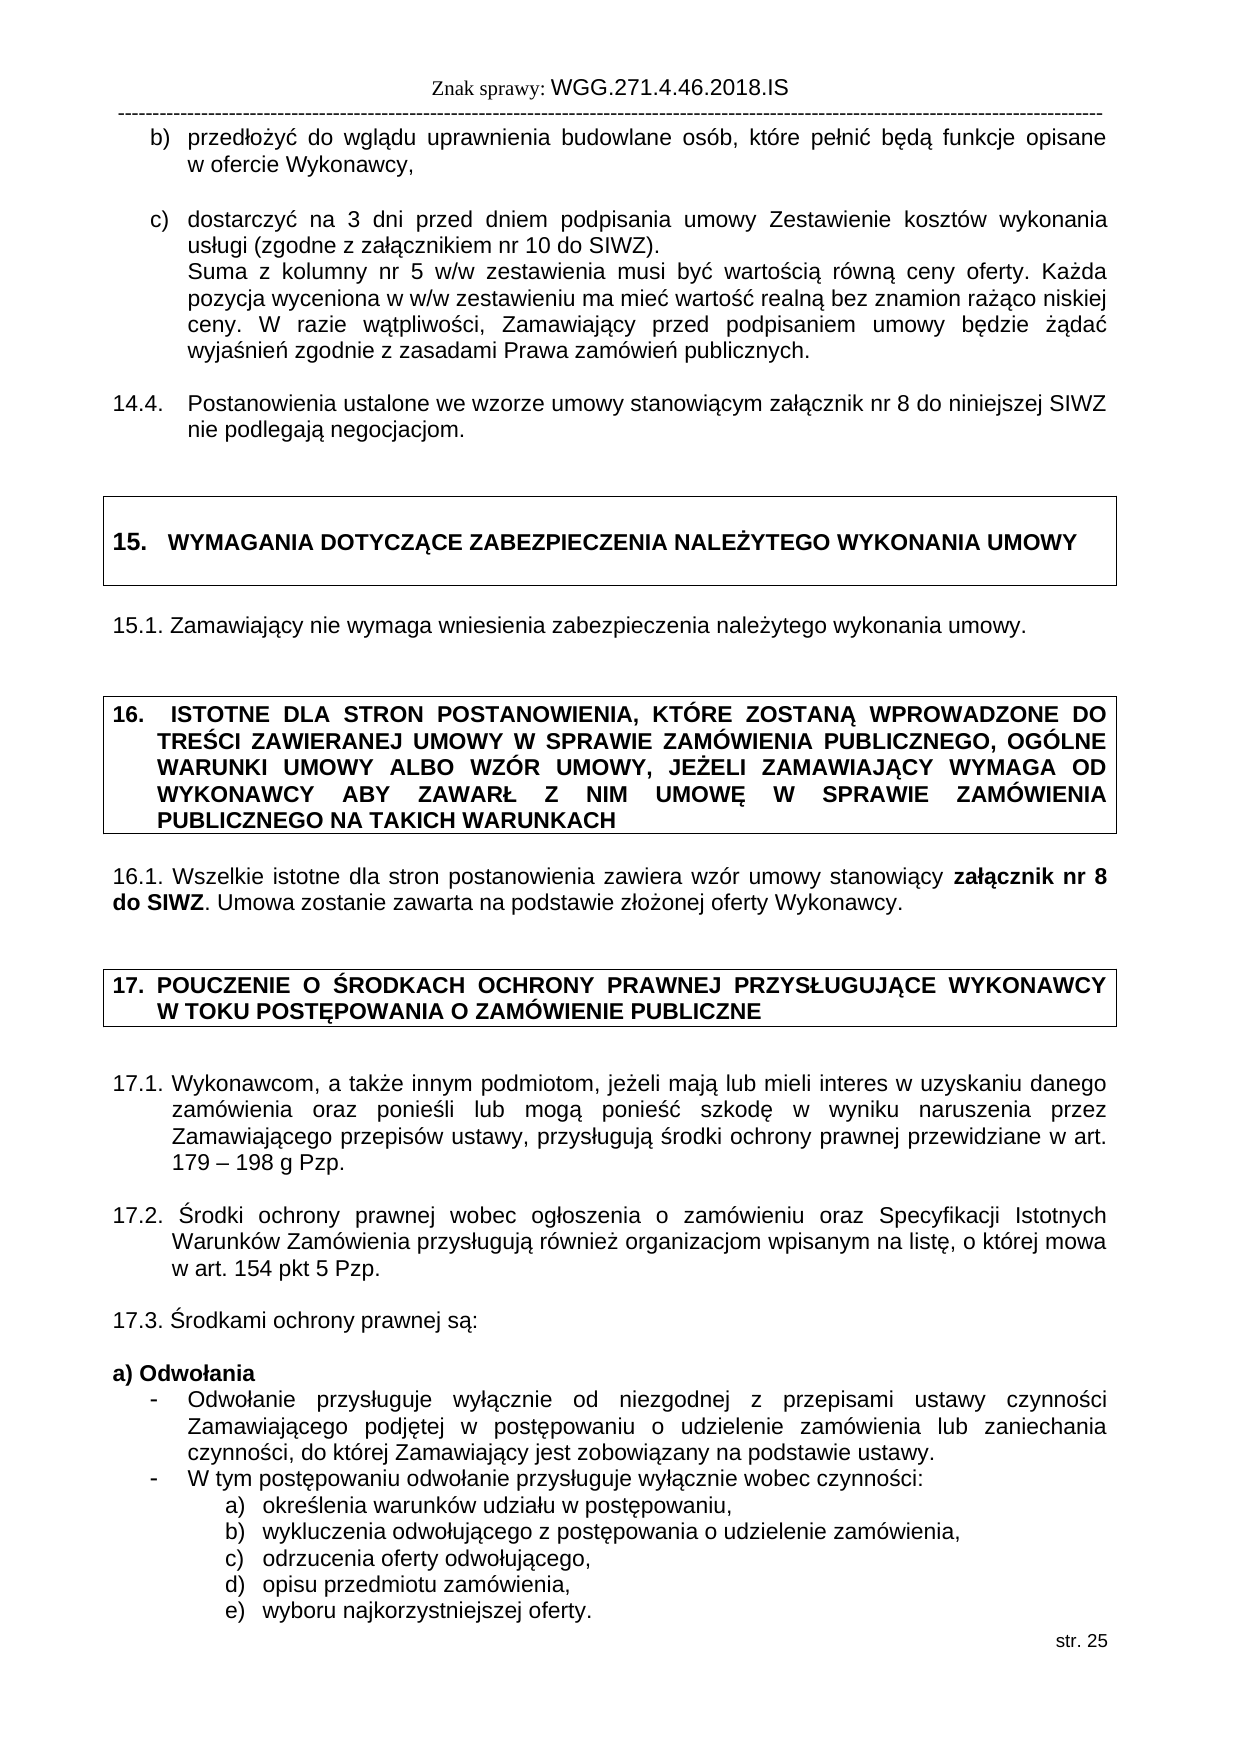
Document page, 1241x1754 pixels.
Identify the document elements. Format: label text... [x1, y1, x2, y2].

list opisu przedmiotu zamówienia, [225, 1571, 1107, 1597]
subtitle WYMAGANIA DOTYCZĄCE ZABEZPIECZENIA NALEŻYTEGO WYKONANIA UMOWY [104, 522, 1116, 585]
text a) Odwołania [112, 1360, 1107, 1386]
text 17.3. Środkami ochrony prawnej są: [112, 1307, 1107, 1334]
list Postanowienia ustalone we wzorze umowy stanowiącym załącznik nr 8 do niniejszej SIWZ nie podlegają negocjacjom. [112, 390, 1107, 443]
list Suma z kolumny nr 5 w/w zestawienia musi być wartością równą ceny oferty. Każda pozycja wyceniona w w/w zestawieniu ma mieć wartość realną bez znamion rażąco niskiej ceny. W razie wątpliwości, Zamawiający przed podpisaniem umowy będzie żądać wyjaśnień zgodnie z zasadami Prawa zamówień publicznych. [187, 258, 1107, 364]
text 15.1. Zamawiający nie wymaga wniesienia zabezpieczenia należytego wykonania umowy. [112, 612, 1107, 639]
subtitle 17. POUCZENIE O ŚRODKACH OCHRONY PRAWNEJ PRZYSŁUGUJĄCE WYKONAWCY W TOKU POSTĘPOWANIA O ZAMÓWIENIE PUBLICZNE [104, 970, 1116, 1026]
list określenia warunków udziału w postępowaniu, [225, 1492, 1107, 1518]
list Odwołanie przysługuje wyłącznie od niezgodnej z przepisami ustawy czynności Zamawiającego podjętej w postępowaniu o udzielenie zamówienia lub zaniechania czynności, do której Zamawiający jest zobowiązany na podstawie ustawy. [150, 1386, 1107, 1465]
text 17.1. Wykonawcom, a także innym podmiotom, jeżeli mają lub mieli interes w uzyskaniu danego zamówienia oraz ponieśli lub mogą ponieść szkodę w wyniku naruszenia przez Zamawiającego przepisów ustawy, przysługują środki ochrony prawnej przewidziane w art. 179 – 198 g Pzp. [112, 1070, 1107, 1176]
subtitle 16. ISTOTNE DLA STRON POSTANOWIENIA, KTÓRE ZOSTANĄ WPROWADZONE DO TREŚCI ZAWIERANEJ UMOWY W SPRAWIE ZAMÓWIENIA PUBLICZNEGO, OGÓLNE WARUNKI UMOWY ALBO WZÓR UMOWY, JEŻELI ZAMAWIAJĄCY WYMAGA OD WYKONAWCY ABY ZAWARŁ Z NIM UMOWĘ W SPRAWIE ZAMÓWIENIA PUBLICZNEGO NA TAKICH WARUNKACH [104, 697, 1116, 833]
list wykluczenia odwołującego z postępowania o udzielenie zamówienia, [225, 1518, 1107, 1544]
list odrzucenia oferty odwołującego, [225, 1544, 1107, 1571]
list W tym postępowaniu odwołanie przysługuje wyłącznie wobec czynności: [150, 1465, 1107, 1492]
list dostarczyć na 3 dni przed dniem podpisania umowy Zestawienie kosztów wykonania usługi (zgodne z załącznikiem nr 10 do SIWZ). [150, 206, 1107, 258]
text 16.1. Wszelkie istotne dla stron postanowienia zawiera wzór umowy stanowiący załącznik nr 8 do SIWZ. Umowa zostanie zawarta na podstawie złożonej oferty Wykonawcy. [112, 863, 1107, 916]
list przedłożyć do wglądu uprawnienia budowlane osób, które pełnić będą funkcje opisane w ofercie Wykonawcy, [150, 124, 1107, 177]
list wyboru najkorzystniejszej oferty. [225, 1597, 1107, 1623]
text 17.2. Środki ochrony prawnej wobec ogłoszenia o zamówieniu oraz Specyfikacji Istotnych Warunków Zamówienia przysługują również organizacjom wpisanym na listę, o której mowa w art. 154 pkt 5 Pzp. [112, 1202, 1107, 1281]
